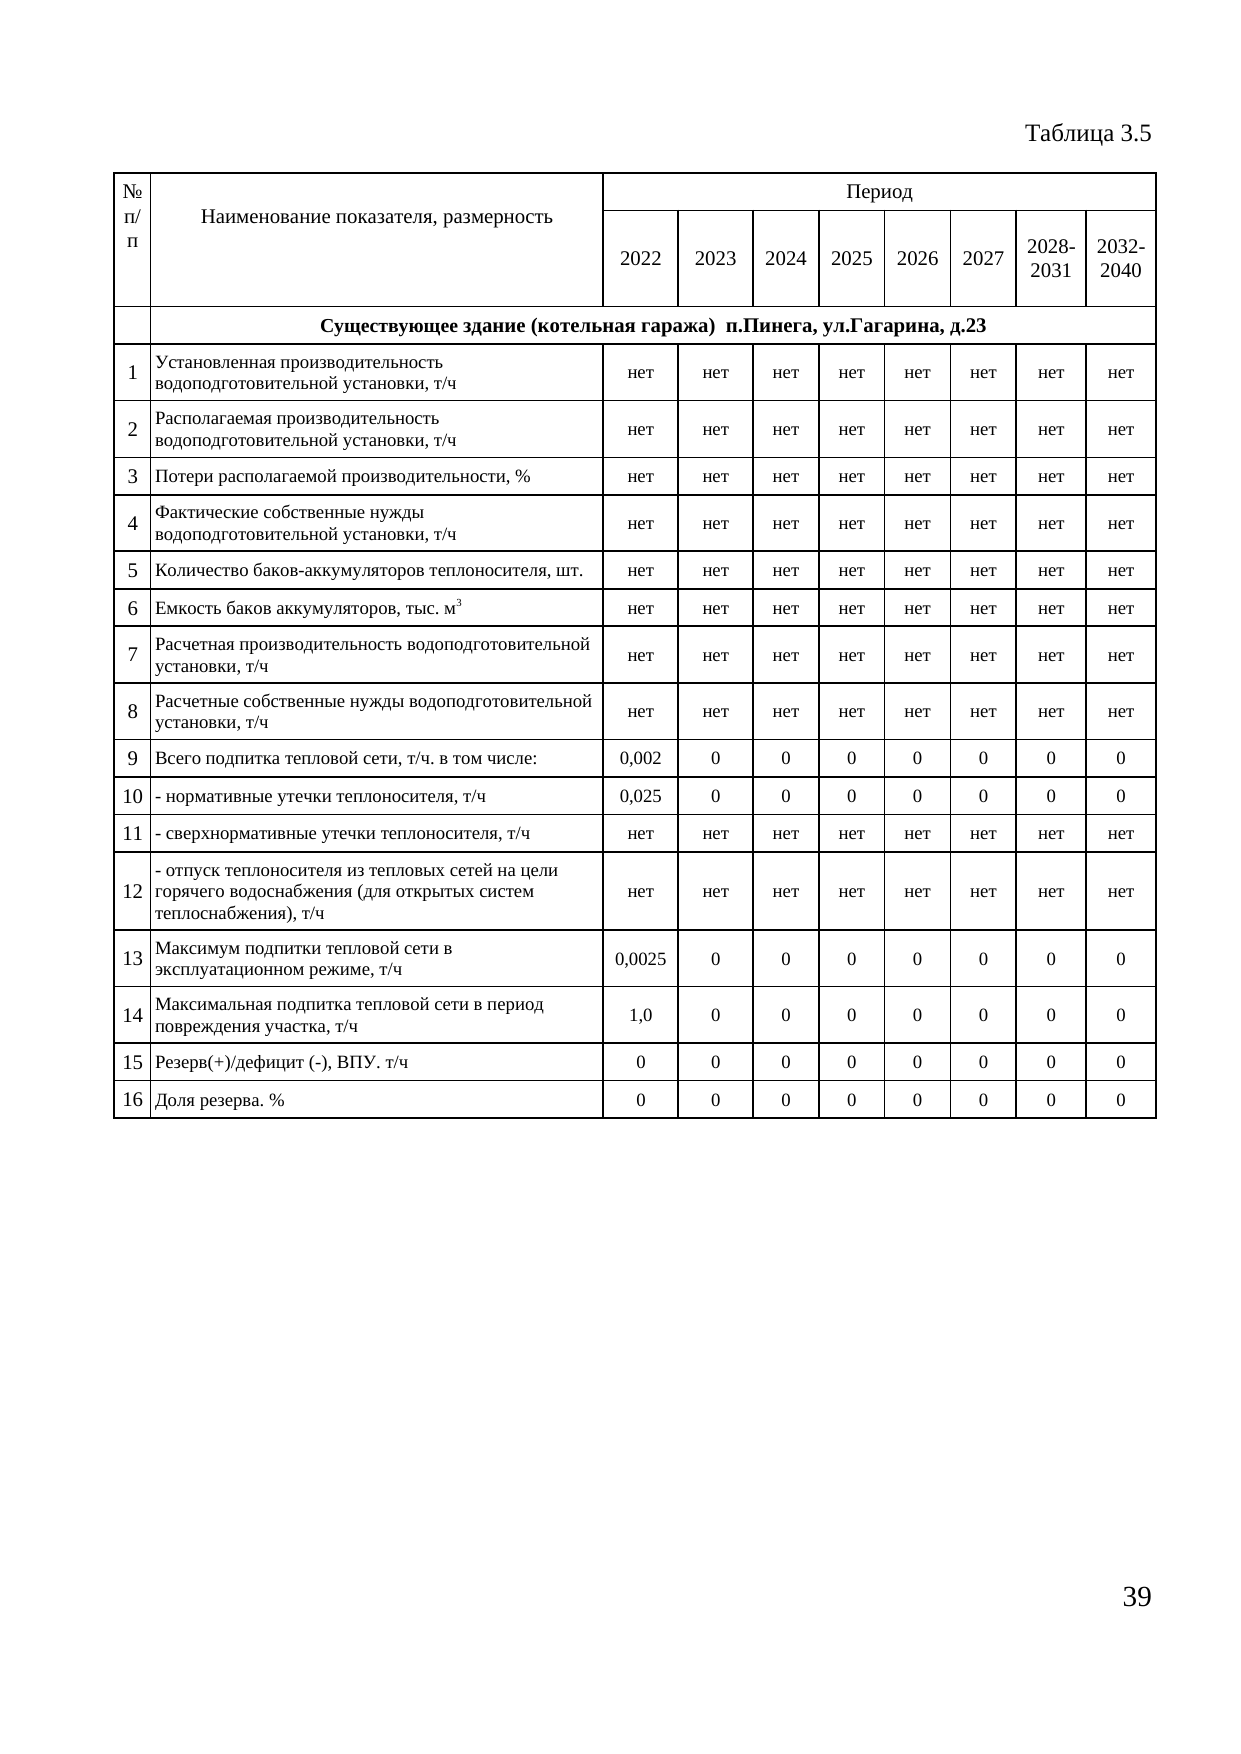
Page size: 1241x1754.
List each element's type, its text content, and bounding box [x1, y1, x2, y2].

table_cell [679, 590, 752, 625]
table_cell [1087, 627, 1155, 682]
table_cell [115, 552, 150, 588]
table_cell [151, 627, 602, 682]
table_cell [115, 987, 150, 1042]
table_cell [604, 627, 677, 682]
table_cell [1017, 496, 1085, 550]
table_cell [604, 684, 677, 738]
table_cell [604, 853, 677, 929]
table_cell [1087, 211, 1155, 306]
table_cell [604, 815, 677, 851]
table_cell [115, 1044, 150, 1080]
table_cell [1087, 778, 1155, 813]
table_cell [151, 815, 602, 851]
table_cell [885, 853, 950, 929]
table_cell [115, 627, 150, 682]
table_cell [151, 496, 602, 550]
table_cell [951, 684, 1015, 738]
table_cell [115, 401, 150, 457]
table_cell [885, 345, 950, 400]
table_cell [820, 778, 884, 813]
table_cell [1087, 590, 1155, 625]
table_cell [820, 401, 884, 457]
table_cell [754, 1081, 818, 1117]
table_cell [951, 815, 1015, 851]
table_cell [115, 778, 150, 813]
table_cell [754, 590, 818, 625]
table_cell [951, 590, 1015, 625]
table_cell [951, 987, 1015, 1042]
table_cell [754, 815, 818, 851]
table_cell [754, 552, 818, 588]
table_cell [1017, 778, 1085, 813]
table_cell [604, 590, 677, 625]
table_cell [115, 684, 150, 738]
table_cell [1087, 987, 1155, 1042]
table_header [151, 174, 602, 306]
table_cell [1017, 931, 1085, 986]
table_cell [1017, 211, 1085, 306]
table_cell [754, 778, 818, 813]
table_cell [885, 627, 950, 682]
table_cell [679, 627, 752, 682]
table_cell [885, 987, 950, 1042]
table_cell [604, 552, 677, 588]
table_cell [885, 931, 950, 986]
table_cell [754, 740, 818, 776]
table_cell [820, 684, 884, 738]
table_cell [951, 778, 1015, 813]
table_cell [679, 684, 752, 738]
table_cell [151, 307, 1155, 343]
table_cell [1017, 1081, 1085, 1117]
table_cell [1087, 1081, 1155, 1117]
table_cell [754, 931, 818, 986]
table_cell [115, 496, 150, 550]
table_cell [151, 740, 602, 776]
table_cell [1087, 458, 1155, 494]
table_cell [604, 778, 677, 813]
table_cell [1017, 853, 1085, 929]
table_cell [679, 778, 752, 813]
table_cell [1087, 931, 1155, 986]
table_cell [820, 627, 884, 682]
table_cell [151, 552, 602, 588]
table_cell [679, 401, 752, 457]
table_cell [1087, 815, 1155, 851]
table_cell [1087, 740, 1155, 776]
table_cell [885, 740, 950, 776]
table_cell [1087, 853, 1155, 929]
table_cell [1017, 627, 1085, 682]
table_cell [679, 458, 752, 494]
text Таблица 3.5 [118, 118, 1152, 147]
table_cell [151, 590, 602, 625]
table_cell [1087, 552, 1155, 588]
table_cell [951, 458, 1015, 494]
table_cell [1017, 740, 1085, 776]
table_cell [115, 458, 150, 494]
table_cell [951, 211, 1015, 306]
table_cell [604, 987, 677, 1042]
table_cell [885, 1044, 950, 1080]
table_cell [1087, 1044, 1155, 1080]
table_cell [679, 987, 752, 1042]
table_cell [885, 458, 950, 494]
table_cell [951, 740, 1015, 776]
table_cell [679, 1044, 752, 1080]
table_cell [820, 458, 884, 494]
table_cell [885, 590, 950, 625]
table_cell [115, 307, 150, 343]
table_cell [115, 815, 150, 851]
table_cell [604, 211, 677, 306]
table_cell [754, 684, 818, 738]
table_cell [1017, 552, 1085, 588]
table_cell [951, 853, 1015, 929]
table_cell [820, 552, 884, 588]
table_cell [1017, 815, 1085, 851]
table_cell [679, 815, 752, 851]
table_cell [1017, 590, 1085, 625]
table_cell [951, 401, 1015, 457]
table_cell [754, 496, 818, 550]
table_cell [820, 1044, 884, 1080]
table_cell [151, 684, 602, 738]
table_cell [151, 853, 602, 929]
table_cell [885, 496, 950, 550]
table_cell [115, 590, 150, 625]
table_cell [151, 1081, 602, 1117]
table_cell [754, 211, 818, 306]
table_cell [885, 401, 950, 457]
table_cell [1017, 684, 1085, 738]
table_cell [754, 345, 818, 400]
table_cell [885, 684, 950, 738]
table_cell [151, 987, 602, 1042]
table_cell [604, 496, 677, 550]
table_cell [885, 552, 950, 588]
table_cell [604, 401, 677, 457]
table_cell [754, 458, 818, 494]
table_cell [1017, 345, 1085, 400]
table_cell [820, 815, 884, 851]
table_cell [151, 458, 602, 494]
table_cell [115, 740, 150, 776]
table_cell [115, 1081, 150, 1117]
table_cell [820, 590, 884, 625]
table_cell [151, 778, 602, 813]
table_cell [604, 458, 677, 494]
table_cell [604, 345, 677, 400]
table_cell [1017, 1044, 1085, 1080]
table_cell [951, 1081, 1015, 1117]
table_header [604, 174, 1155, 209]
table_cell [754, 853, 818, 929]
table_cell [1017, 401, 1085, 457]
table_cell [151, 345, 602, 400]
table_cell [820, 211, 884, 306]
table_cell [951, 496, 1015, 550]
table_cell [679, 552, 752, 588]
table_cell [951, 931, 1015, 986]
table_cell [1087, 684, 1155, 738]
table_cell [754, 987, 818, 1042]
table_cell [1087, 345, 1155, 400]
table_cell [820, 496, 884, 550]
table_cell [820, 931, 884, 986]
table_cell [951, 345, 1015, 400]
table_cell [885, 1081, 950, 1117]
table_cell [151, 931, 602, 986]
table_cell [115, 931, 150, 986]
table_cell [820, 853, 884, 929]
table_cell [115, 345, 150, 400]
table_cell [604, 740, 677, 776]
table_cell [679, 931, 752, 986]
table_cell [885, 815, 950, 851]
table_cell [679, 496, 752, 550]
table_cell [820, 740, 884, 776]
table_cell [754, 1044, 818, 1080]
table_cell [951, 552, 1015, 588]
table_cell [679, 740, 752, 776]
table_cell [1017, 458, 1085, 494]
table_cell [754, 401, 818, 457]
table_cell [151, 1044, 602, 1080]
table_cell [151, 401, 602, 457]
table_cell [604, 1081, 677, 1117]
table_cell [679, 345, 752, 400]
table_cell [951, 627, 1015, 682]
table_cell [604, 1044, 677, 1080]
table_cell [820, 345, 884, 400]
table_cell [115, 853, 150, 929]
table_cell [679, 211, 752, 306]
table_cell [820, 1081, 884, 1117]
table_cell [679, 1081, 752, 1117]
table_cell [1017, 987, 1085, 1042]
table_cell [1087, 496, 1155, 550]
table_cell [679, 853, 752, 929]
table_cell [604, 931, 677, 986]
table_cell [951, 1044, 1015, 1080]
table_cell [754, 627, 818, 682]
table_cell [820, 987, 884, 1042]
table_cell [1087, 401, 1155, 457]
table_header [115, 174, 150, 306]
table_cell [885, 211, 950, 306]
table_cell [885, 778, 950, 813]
